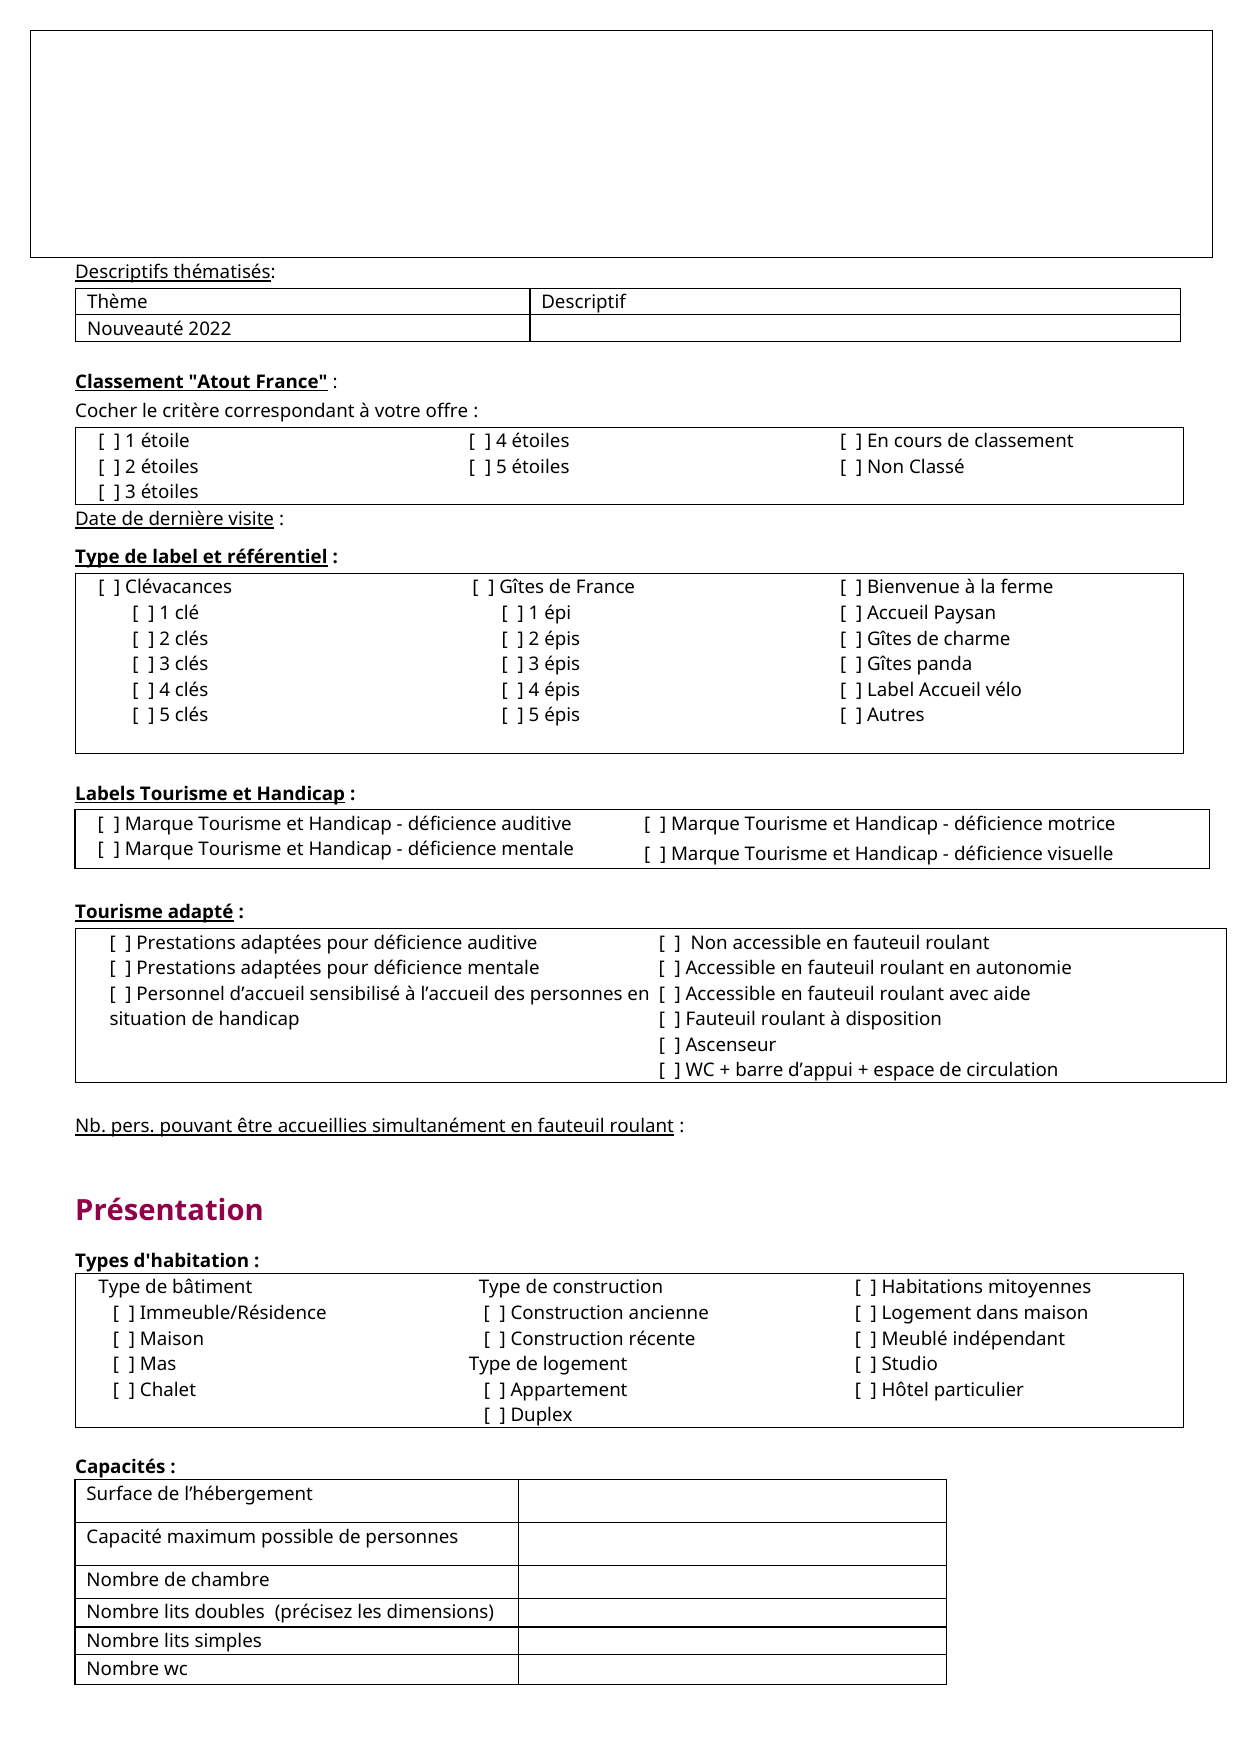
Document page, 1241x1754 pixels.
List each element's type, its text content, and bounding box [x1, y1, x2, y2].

table_header [76, 929, 621, 1082]
table_cell [519, 1655, 946, 1683]
table_header [76, 428, 446, 504]
table_cell Nombre lits doubles (précisez les dimensions) [76, 1599, 518, 1626]
table_header Descriptif [531, 289, 1180, 314]
table_header [31, 31, 1212, 257]
text Types d'habitation : [75, 1247, 1165, 1273]
table_header [446, 1274, 817, 1427]
text Tourisme adapté : [75, 899, 1165, 924]
table_cell [519, 1566, 946, 1598]
table_header [817, 574, 1183, 752]
table_cell [519, 1628, 946, 1654]
table_header [519, 1480, 946, 1522]
table_cell [531, 315, 1180, 341]
text Capacités : [75, 1453, 1165, 1479]
table_cell [519, 1599, 946, 1626]
table_cell Capacité maximum possible de personnes [76, 1523, 518, 1565]
table_cell Nouveauté 2022 [76, 315, 529, 341]
table_cell Nombre wc [76, 1655, 518, 1683]
table_header [817, 428, 1183, 504]
table_header [817, 1274, 1183, 1427]
table_header Surface de l’hébergement [76, 1480, 518, 1522]
table_header Thème [76, 289, 529, 314]
text Labels Tourisme et Handicap : [75, 780, 1165, 805]
table_header [446, 428, 817, 504]
table_cell Nombre lits simples [76, 1628, 518, 1654]
text Descriptifs thématisés: [75, 258, 1165, 284]
text Type de label et référentiel : [75, 543, 1165, 569]
subtitle Présentation [75, 1189, 1165, 1229]
table_cell [519, 1523, 946, 1565]
table_header [ ] Gîtes de France [ ] 1 épi [ ] 2 épis [ ] 3 épis [ ] 4 épis [ ] 5 épis [446, 574, 817, 752]
table_header [76, 1274, 446, 1427]
text Classement "Atout France" : [75, 368, 1165, 394]
text Nb. pers. pouvant être accueillies simultanément en fauteuil roulant : [75, 1113, 1165, 1138]
table_header [76, 574, 446, 752]
table_header [621, 929, 1226, 1082]
table_header [76, 810, 621, 868]
table_cell Nombre de chambre [76, 1566, 518, 1598]
text Date de dernière visite : [75, 505, 1165, 531]
text Cocher le critère correspondant à votre offre : [75, 397, 1165, 423]
table_header [621, 810, 1209, 868]
